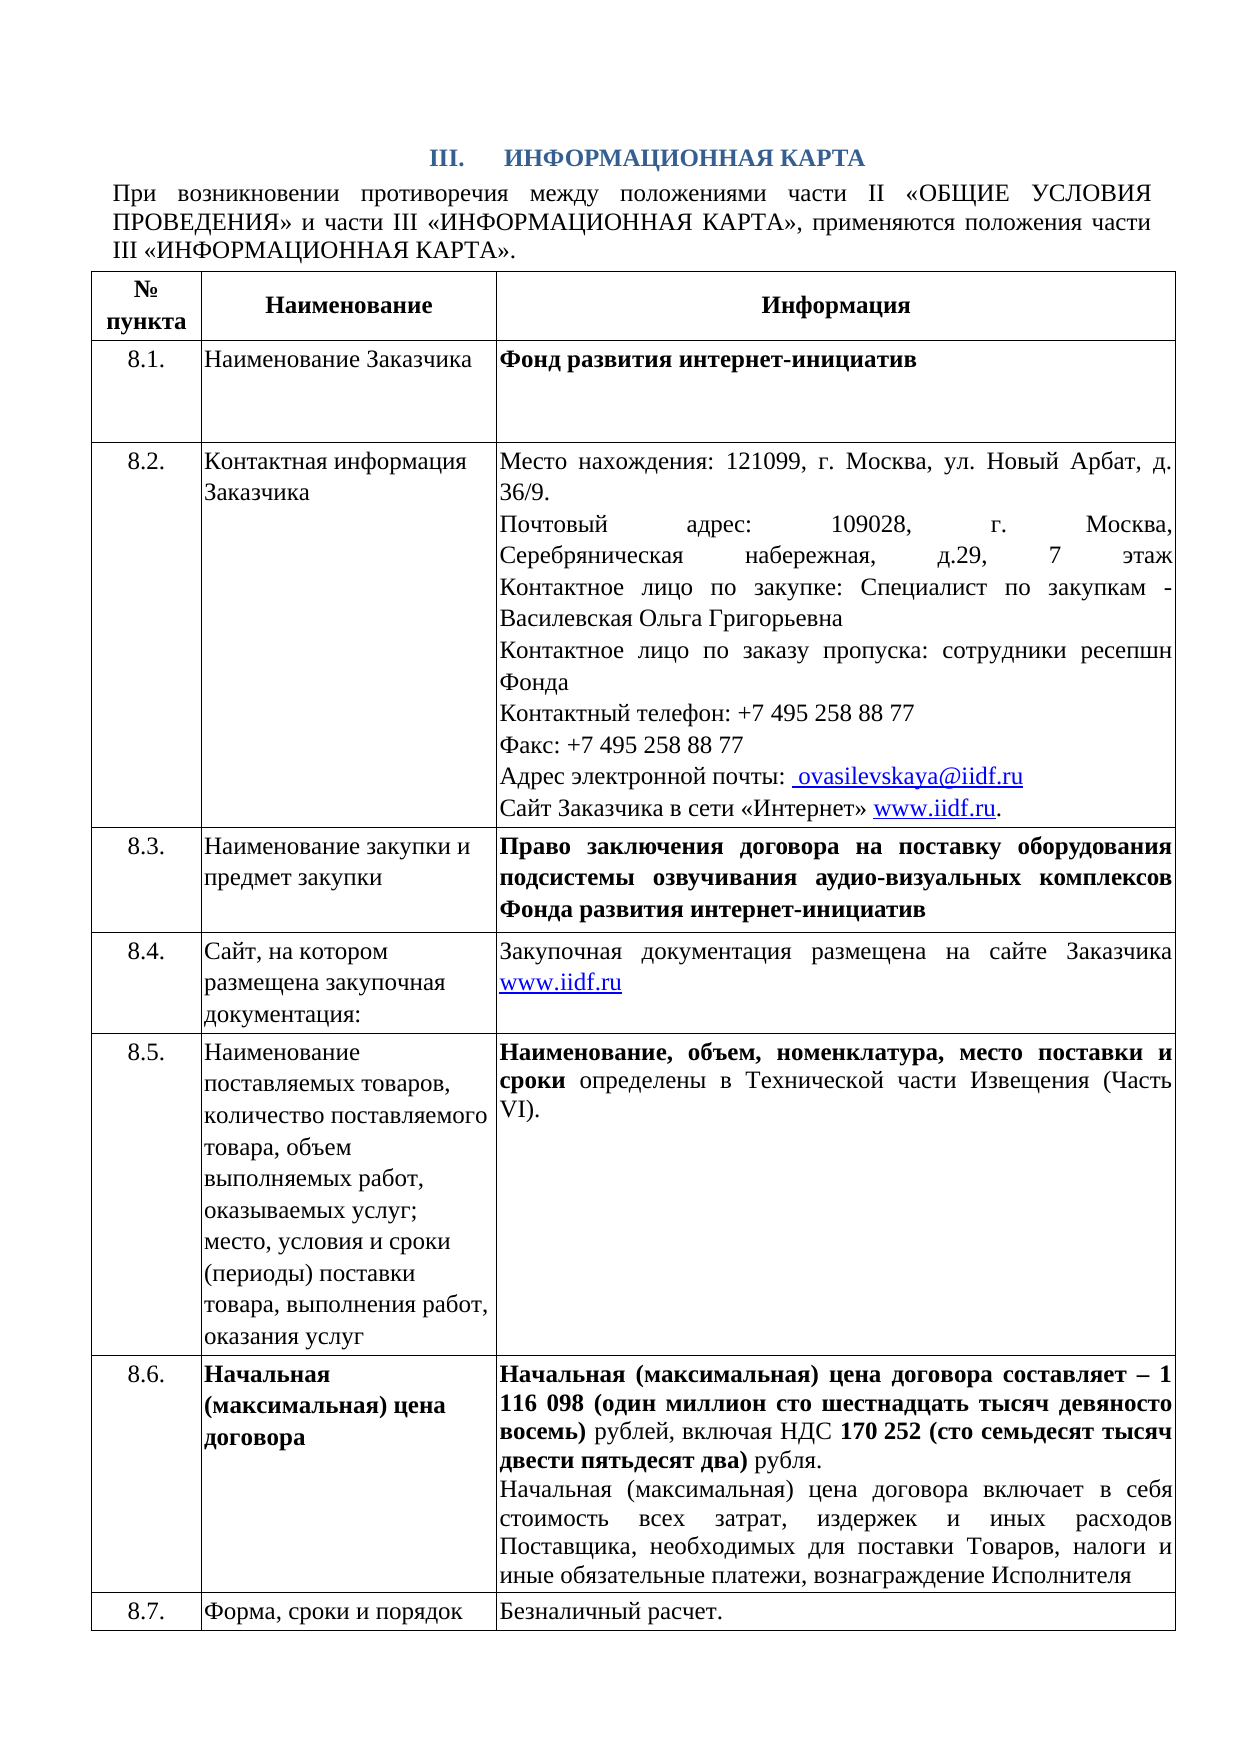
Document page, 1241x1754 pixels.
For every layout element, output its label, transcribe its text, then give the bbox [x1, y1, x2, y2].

table_header Информация [497, 272, 1175, 340]
table_cell Сайт, на котором размещена закупочная документация: [202, 933, 496, 1033]
subtitle ИНФОРМАЦИОННАЯ КАРТА [143, 143, 1152, 172]
table_cell Наименование, объем, номенклатура, место поставки и сроки определены в Технической части Извещения (Часть VI). [497, 1034, 1175, 1355]
table_header № пункта [92, 272, 201, 340]
table_cell Контактная информация Заказчика [202, 443, 496, 827]
table_cell Начальная (максимальная) цена договора составляет – 1 116 098 (один миллион сто шестнадцать тысяч девяносто восемь) рублей, включая НДС 170 252 (сто семьдесят тысяч двести пятьдесят два) рубля. Начальная (максимальная) цена договора включает в себя стоимость всех затрат, издержек и иных расходов Поставщика, необходимых для поставки Товаров, налоги и иные обязательные платежи, вознаграждение Исполнителя [497, 1356, 1175, 1592]
subtitle При возникновении противоречия между положениями части II «ОБЩИЕ УСЛОВИЯ ПРОВЕДЕНИЯ» и части III «ИНФОРМАЦИОННАЯ КАРТА», применяются положения части III «ИНФОРМАЦИОННАЯ КАРТА». [112, 178, 1152, 264]
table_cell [202, 1593, 496, 1630]
table_cell 8.1. [92, 341, 201, 442]
table_cell 8.7. [92, 1593, 201, 1630]
table_cell Наименование закупки и предмет закупки [202, 828, 496, 932]
table_cell Фонд развития интернет-инициатив [497, 341, 1175, 442]
table_header Наименование [202, 272, 496, 340]
table_cell Наименование Заказчика [202, 341, 496, 442]
table_cell Закупочная документация размещена на сайте Заказчика www.iidf.ru [497, 933, 1175, 1033]
table_cell 8.4. [92, 933, 201, 1033]
table_cell 8.6. [92, 1356, 201, 1592]
table_cell Начальная (максимальная) цена договора [202, 1356, 496, 1592]
table_cell Наименование поставляемых товаров, количество поставляемого товара, объем выполняемых работ, оказываемых услуг; место, условия и сроки (периоды) поставки товара, выполнения работ, оказания услуг [202, 1034, 496, 1355]
table_cell 8.5. [92, 1034, 201, 1355]
table_cell Право заключения договора на поставку оборудования подсистемы озвучивания аудио-визуальных комплексов Фонда развития интернет-инициатив [497, 828, 1175, 932]
table_cell Место нахождения: 121099, г. Москва, ул. Новый Арбат, д. 36/9. Почтовый адрес: 109028, г. Москва, Серебряническая набережная, д.29, 7 этаж Контактное лицо по закупке: Специалист по закупкам - Василевская Ольга Григорьевна Контактное лицо по заказу пропуска: сотрудники ресепшн Фонда Контактный телефон: +7 495 258 88 77 Факс: +7 495 258 88 77 Адрес электронной почты: ovasilevskaya@iidf.ru Сайт Заказчика в сети «Интернет» www.iidf.ru. [497, 443, 1175, 827]
table_cell 8.3. [92, 828, 201, 932]
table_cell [497, 1593, 1175, 1630]
table_cell 8.2. [92, 443, 201, 827]
